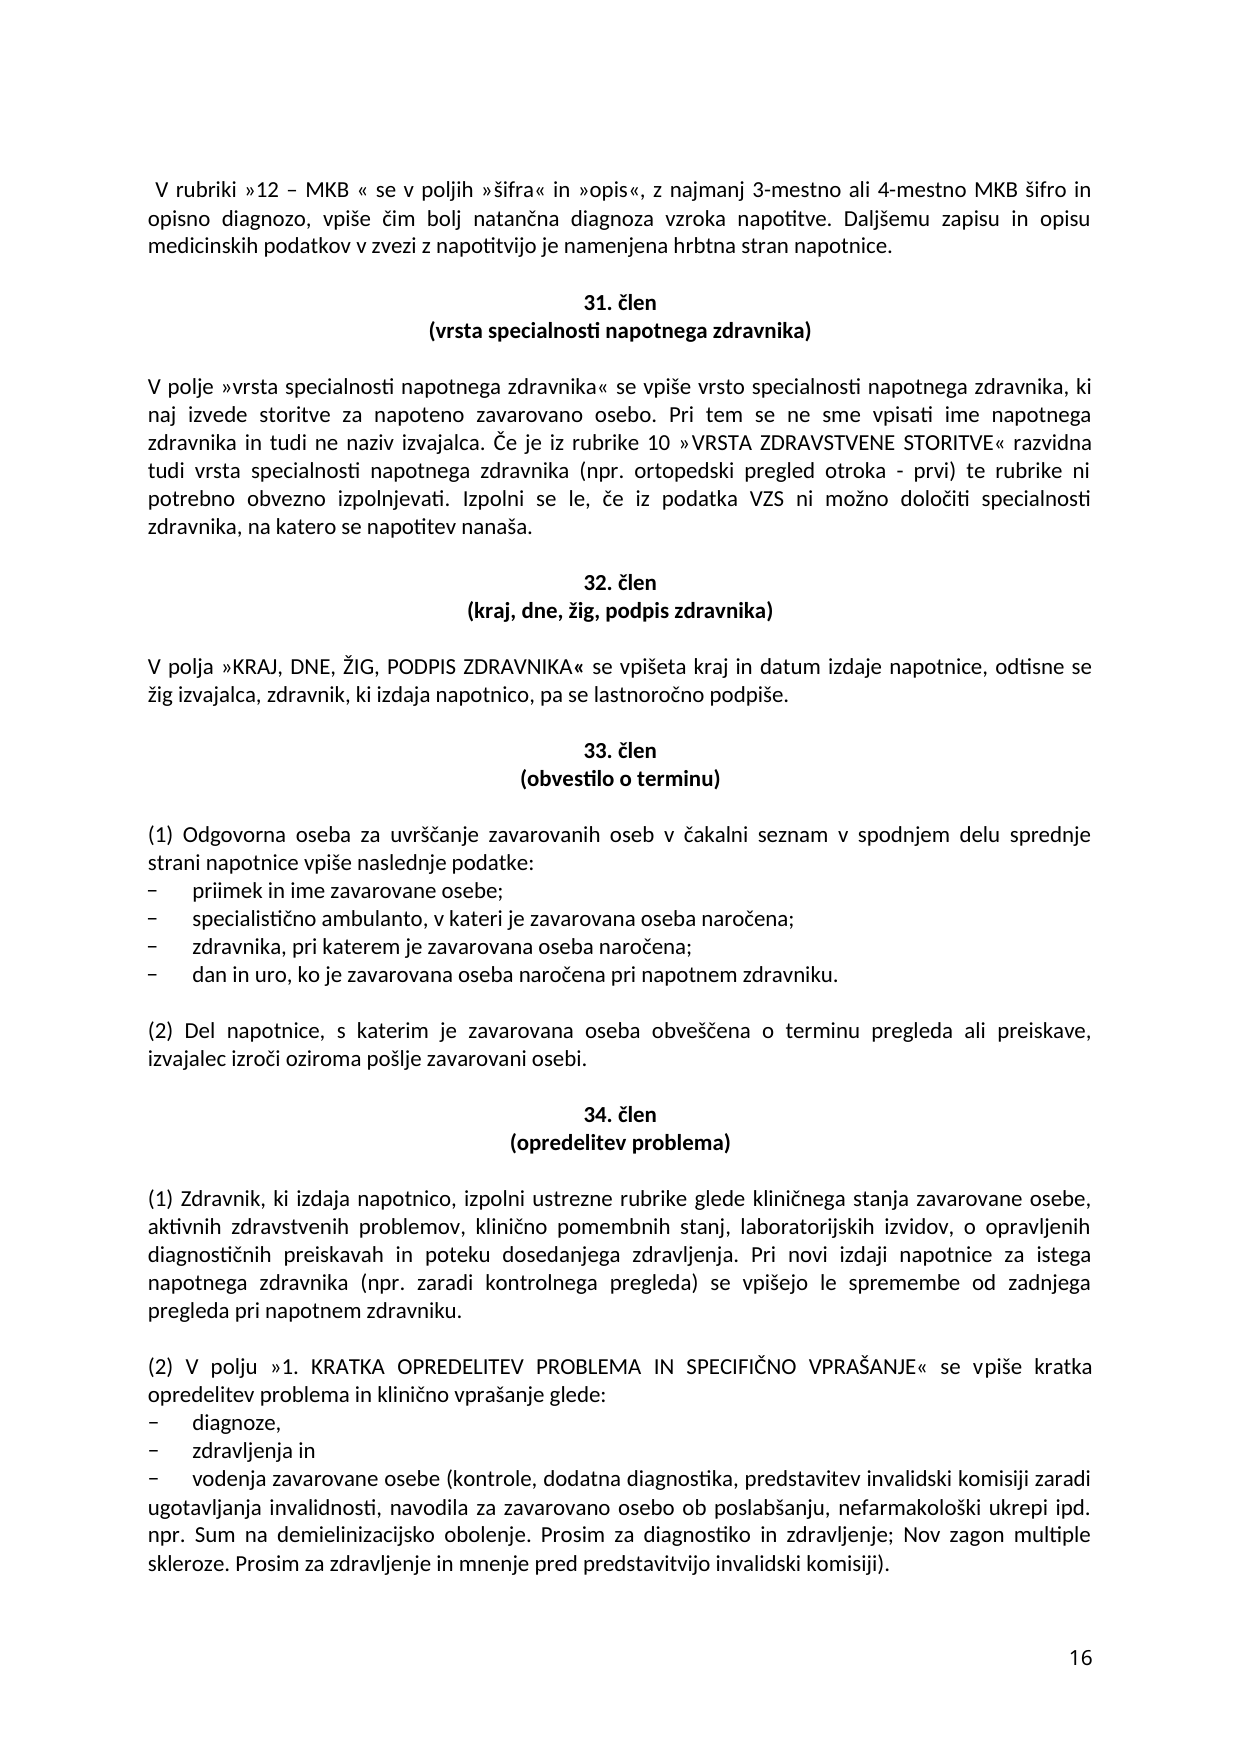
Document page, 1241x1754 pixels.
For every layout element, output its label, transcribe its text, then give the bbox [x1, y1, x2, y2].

text V polje »vrsta specialnosti napotnega zdravnika« se vpiše vrsto specialnosti napotnega zdravnika, ki naj izvede storitve za napoteno zavarovano osebo. Pri tem se ne sme vpisati ime napotnega zdravnika in tudi ne naziv izvajalca. Če je iz rubrike 10 »VRSTA ZDRAVSTVENE STORITVE« razvidna tudi vrsta specialnosti napotnega zdravnika (npr. ortopedski pregled otroka - prvi) te rubrike ni potrebno obvezno izpolnjevati. Izpolni se le, če iz podatka VZS ni možno določiti specialnosti zdravnika, na katero se napotitev nanaša. [148, 372, 1093, 540]
text (2) V polju »1. KRATKA OPREDELITEV PROBLEMA IN SPECIFIČNO VPRAŠANJE« se vpiše kratka opredelitev problema in klinično vprašanje glede: [148, 1352, 1093, 1408]
text V rubriki »12 – MKB « se v poljih »šifra« in »opis«, z najmanj 3-mestno ali 4-mestno MKB šifro in opisno diagnozo, vpiše čim bolj natančna diagnoza vzroka napotitve. Daljšemu zapisu in opisu medicinskih podatkov v zvezi z napotitvijo je namenjena hrbtna stran napotnice. [148, 176, 1093, 260]
text (1) Zdravnik, ki izdaja napotnico, izpolni ustrezne rubrike glede kliničnega stanja zavarovane osebe, aktivnih zdravstvenih problemov, klinično pomembnih stanj, laboratorijskih izvidov, o opravljenih diagnostičnih preiskavah in poteku dosedanjega zdravljenja. Pri novi izdaji napotnice za istega napotnega zdravnika (npr. zaradi kontrolnega pregleda) se vpišejo le spremembe od zadnjega pregleda pri napotnem zdravniku. [148, 1184, 1093, 1324]
list 33. člen [148, 736, 1093, 764]
list zdravljenja in [148, 1437, 1093, 1464]
text (1) Odgovorna oseba za uvrščanje zavarovanih oseb v čakalni seznam v spodnjem delu sprednje strani napotnice vpiše naslednje podatke: [148, 820, 1093, 876]
list vodenja zavarovane osebe (kontrole, dodatna diagnostika, predstavitev invalidski komisiji zaradi ugotavljanja invalidnosti, navodila za zavarovano osebo ob poslabšanju, nefarmakološki ukrepi ipd. npr. Sum na demielinizacijsko obolenje. Prosim za diagnostiko in zdravljenje; Nov zagon multiple skleroze. Prosim za zdravljenje in mnenje pred predstavitvijo invalidski komisiji). [148, 1464, 1093, 1577]
list zdravnika, pri katerem je zavarovana oseba naročena; [146, 932, 1093, 960]
text (opredelitev problema) [148, 1128, 1093, 1156]
text (vrsta specialnosti napotnega zdravnika) [148, 316, 1093, 344]
list 31. člen [148, 288, 1093, 316]
list dan in uro, ko je zavarovana oseba naročena pri napotnem zdravniku. [146, 960, 1093, 988]
list specialistično ambulanto, v kateri je zavarovana oseba naročena; [146, 904, 1093, 932]
text V polja »KRAJ, DNE, ŽIG, PODPIS ZDRAVNIKA« se vpišeta kraj in datum izdaje napotnice, odtisne se žig izvajalca, zdravnik, ki izdaja napotnico, pa se lastnoročno podpiše. [148, 652, 1093, 708]
text (obvestilo o terminu) [148, 764, 1093, 792]
list 32. člen [148, 568, 1093, 596]
text (kraj, dne, žig, podpis zdravnika) [148, 596, 1093, 624]
list 34. člen [148, 1100, 1093, 1128]
text (2) Del napotnice, s katerim je zavarovana oseba obveščena o terminu pregleda ali preiskave, izvajalec izroči oziroma pošlje zavarovani osebi. [148, 1016, 1093, 1072]
list diagnoze, [148, 1408, 1093, 1437]
list priimek in ime zavarovane osebe; [146, 876, 1093, 904]
